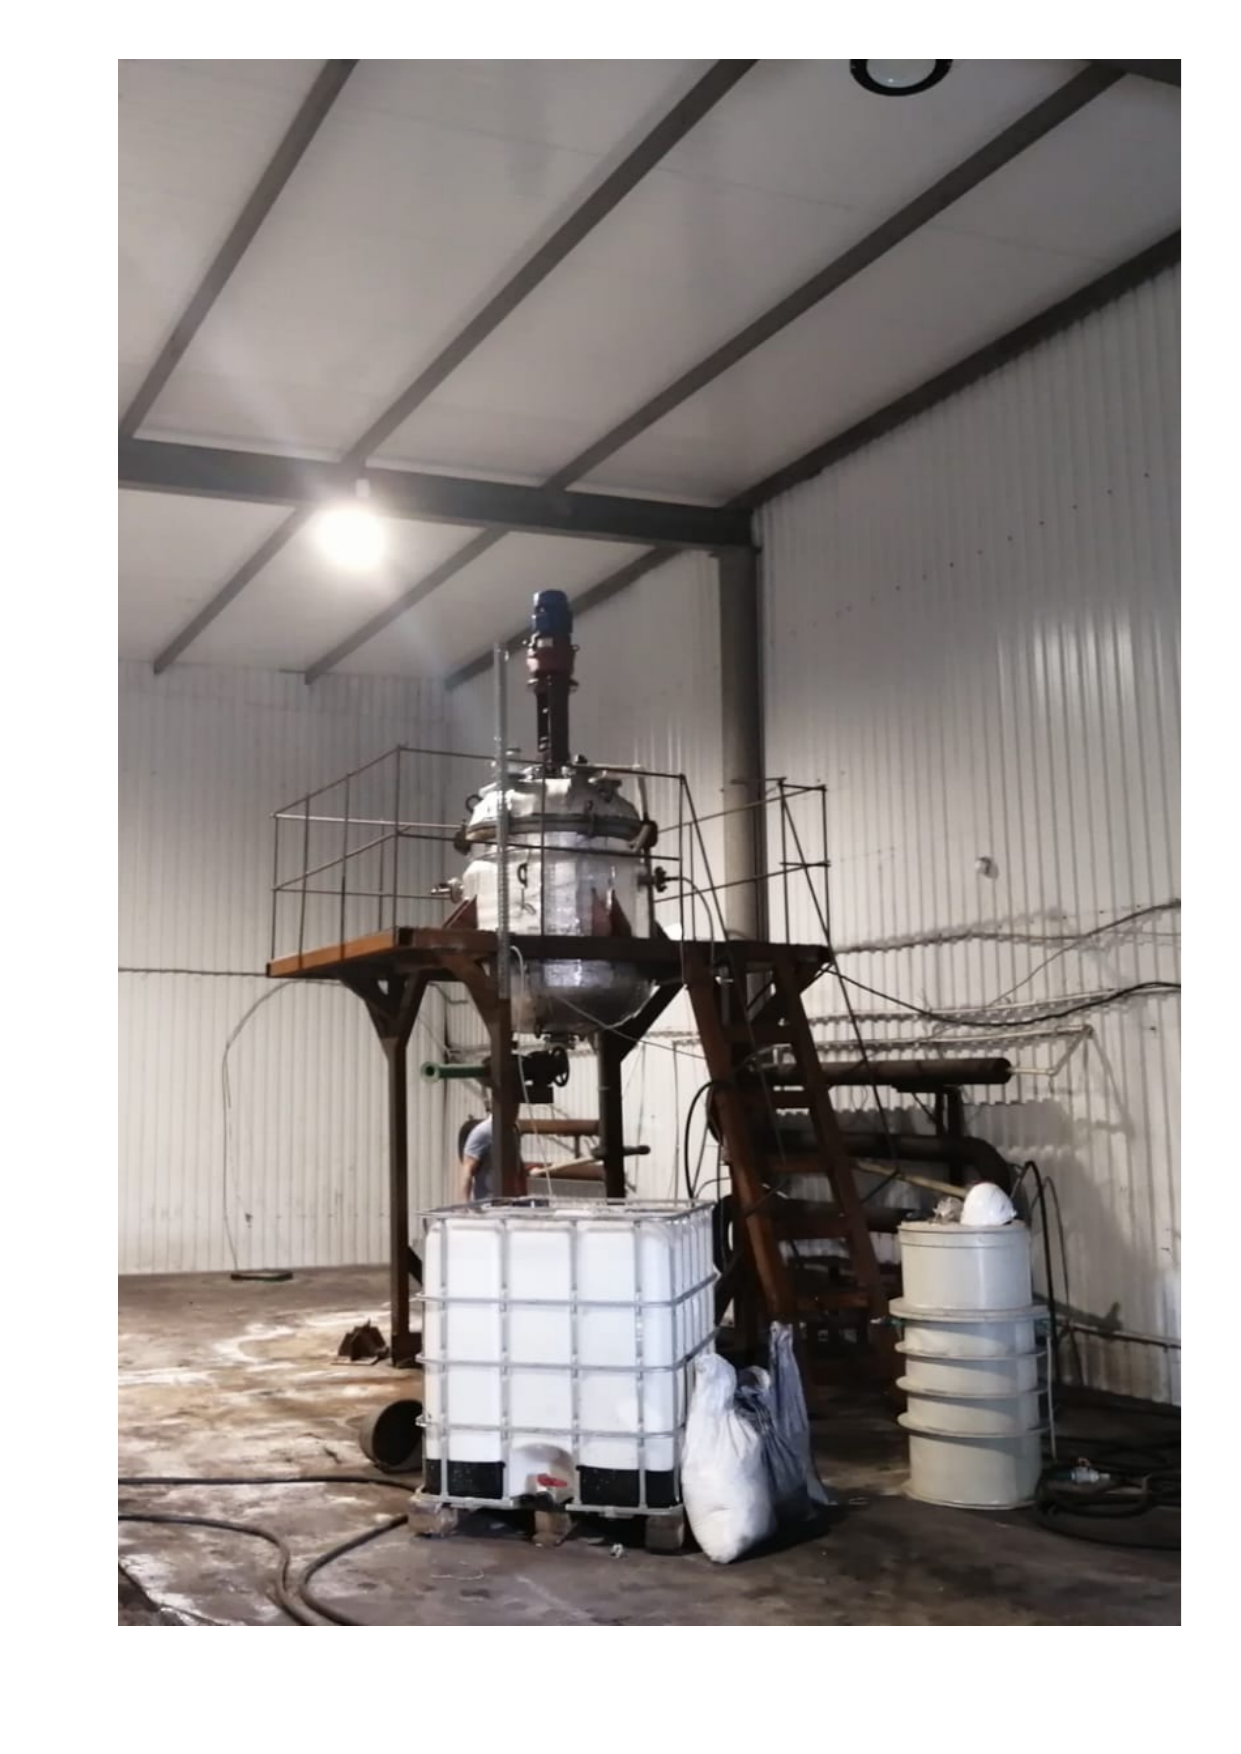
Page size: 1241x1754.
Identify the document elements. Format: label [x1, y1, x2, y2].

picture [118, 59, 1182, 1626]
